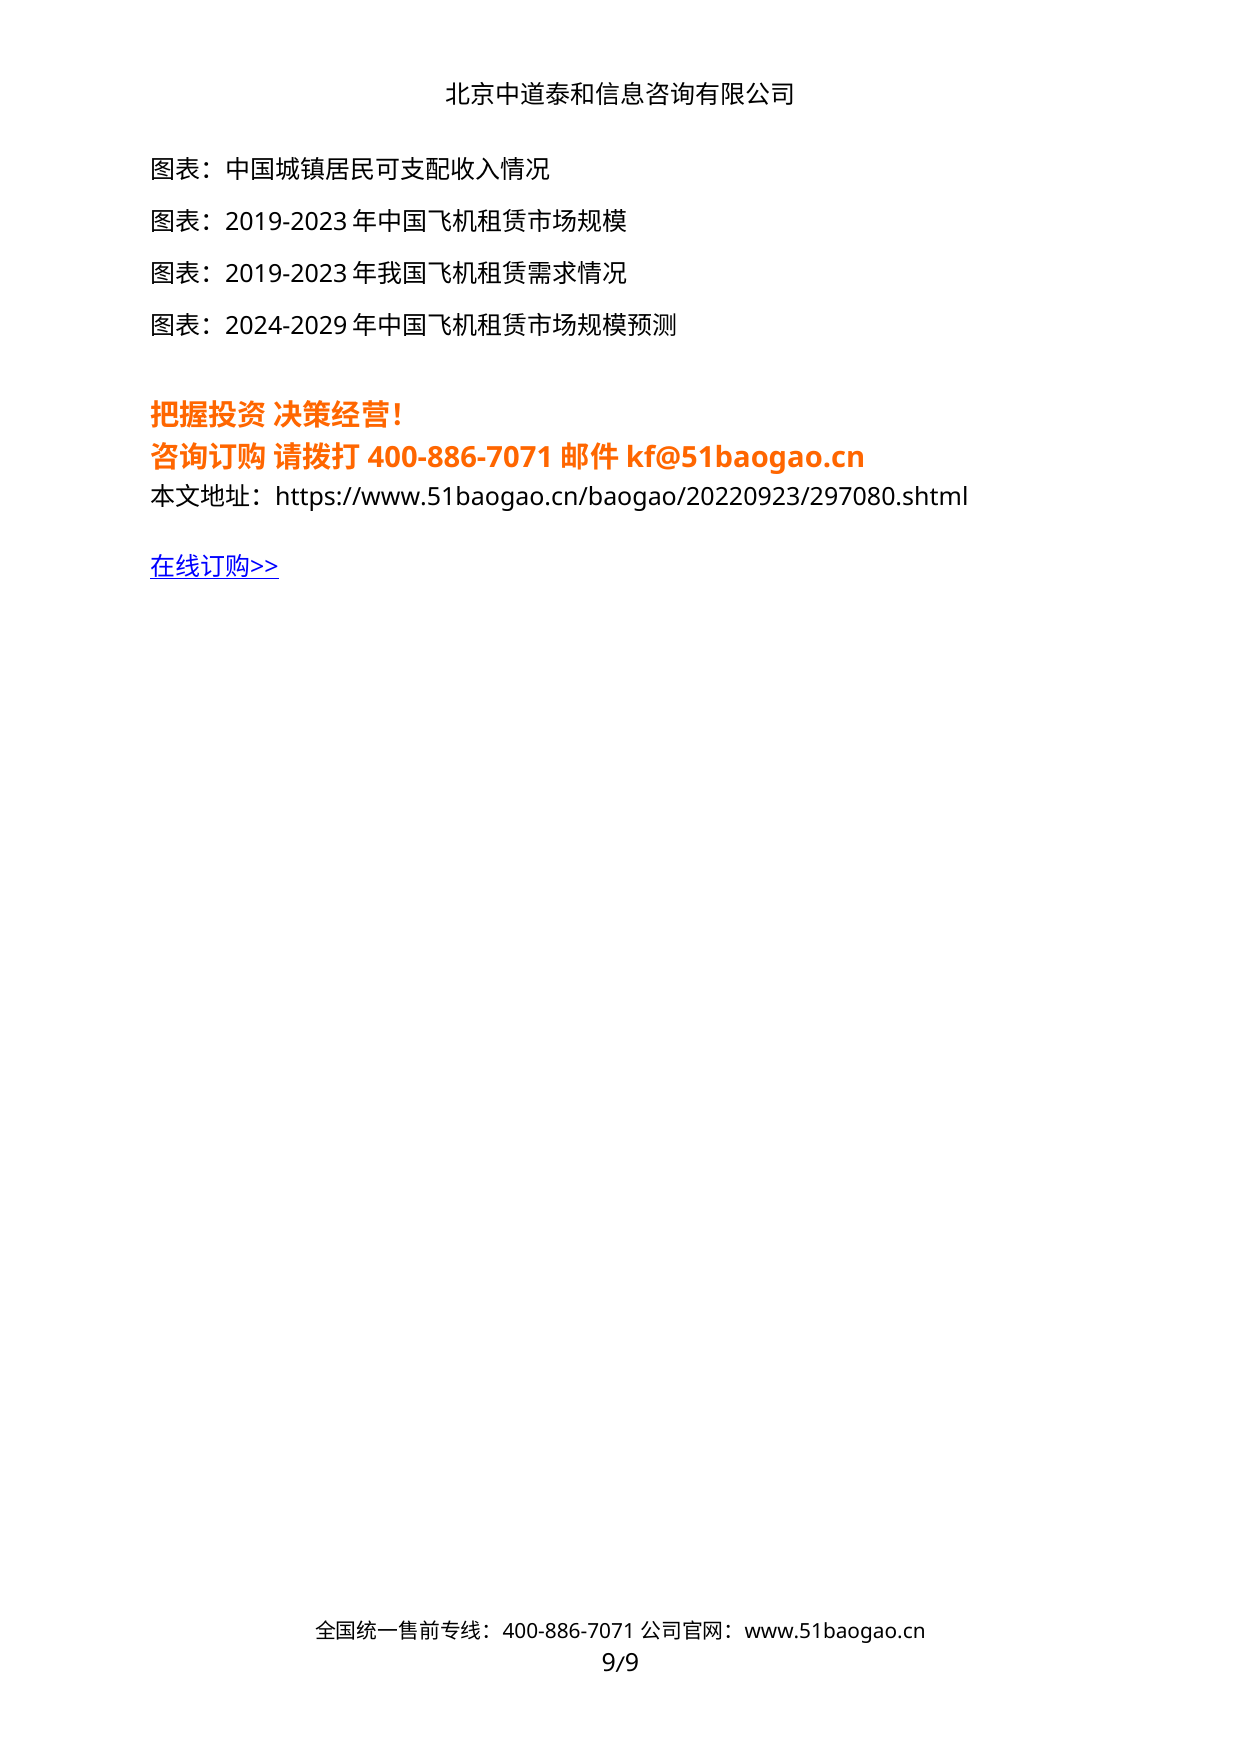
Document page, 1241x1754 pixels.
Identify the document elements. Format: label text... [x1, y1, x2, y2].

text 在线订购>> [150, 512, 1090, 583]
text 把握投资 决策经营！咨询订购 请拨打 400-886-7071 邮件 kf@51baogao.cn本文地址：https://www.51baogao.cn/baogao/20220923/297080.shtml [150, 357, 1090, 512]
text 图表：2019-2023年我国飞机租赁需求情况 [150, 254, 1090, 290]
text 图表：2019-2023年中国飞机租赁市场规模 [150, 202, 1090, 238]
text 图表：2024-2029年中国飞机租赁市场规模预测 [150, 306, 1090, 342]
text 图表：中国城镇居民可支配收入情况 [150, 150, 1090, 186]
